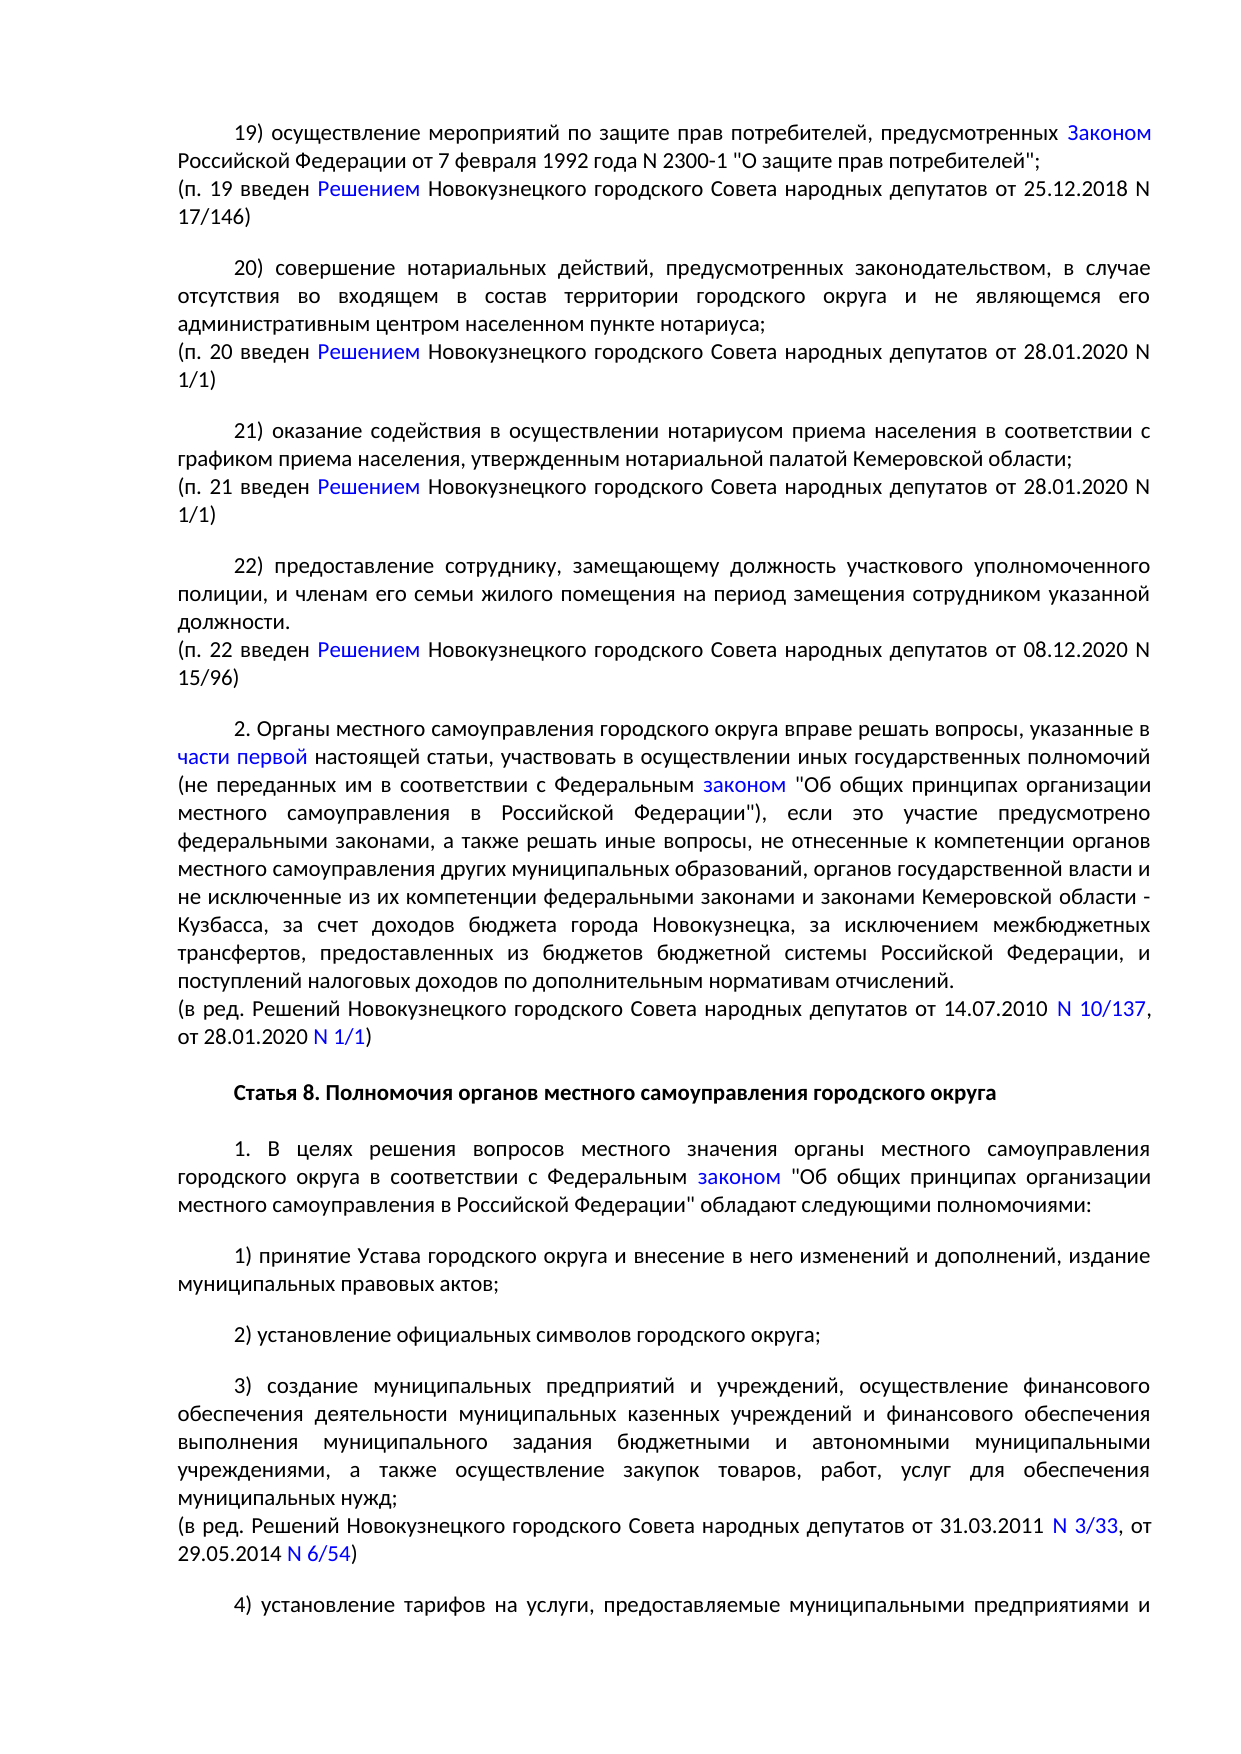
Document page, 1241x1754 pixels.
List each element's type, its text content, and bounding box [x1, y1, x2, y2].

text (п. 21 введен Решением Новокузнецкого городского Совета народных депутатов от 28.01.2020 N 1/1) [177, 472, 1152, 528]
text 2) установление официальных символов городского округа; [177, 1320, 1152, 1348]
text 2. Органы местного самоуправления городского округа вправе решать вопросы, указанные в части первой настоящей статьи, участвовать в осуществлении иных государственных полномочий (не переданных им в соответствии с Федеральным законом "Об общих принципах организации местного самоуправления в Российской Федерации"), если это участие предусмотрено федеральными законами, а также решать иные вопросы, не отнесенные к компетенции органов местного самоуправления других муниципальных образований, органов государственной власти и не исключенные из их компетенции федеральными законами и законами Кемеровской области - Кузбасса, за счет доходов бюджета города Новокузнецка, за исключением межбюджетных трансфертов, предоставленных из бюджетов бюджетной системы Российской Федерации, и поступлений налоговых доходов по дополнительным нормативам отчислений. [177, 714, 1152, 994]
text (п. 22 введен Решением Новокузнецкого городского Совета народных депутатов от 08.12.2020 N 15/96) [177, 635, 1152, 691]
text 1) принятие Устава городского округа и внесение в него изменений и дополнений, издание муниципальных правовых актов; [177, 1241, 1152, 1297]
title Статья 8. Полномочия органов местного самоуправления городского округа [177, 1078, 1152, 1106]
text (п. 20 введен Решением Новокузнецкого городского Совета народных депутатов от 28.01.2020 N 1/1) [177, 337, 1152, 393]
text 20) совершение нотариальных действий, предусмотренных законодательством, в случае отсутствия во входящем в состав территории городского округа и не являющемся его административным центром населенном пункте нотариуса; [177, 253, 1152, 337]
text 19) осуществление мероприятий по защите прав потребителей, предусмотренных Законом Российской Федерации от 7 февраля 1992 года N 2300-1 "О защите прав потребителей"; [177, 118, 1152, 174]
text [177, 1590, 1152, 1618]
text (п. 19 введен Решением Новокузнецкого городского Совета народных депутатов от 25.12.2018 N 17/146) [177, 174, 1152, 230]
text 22) предоставление сотруднику, замещающему должность участкового уполномоченного полиции, и членам его семьи жилого помещения на период замещения сотрудником указанной должности. [177, 551, 1152, 635]
text (в ред. Решений Новокузнецкого городского Совета народных депутатов от 14.07.2010 N 10/137, от 28.01.2020 N 1/1) [177, 994, 1152, 1050]
text 21) оказание содействия в осуществлении нотариусом приема населения в соответствии с графиком приема населения, утвержденным нотариальной палатой Кемеровской области; [177, 416, 1152, 472]
text (в ред. Решений Новокузнецкого городского Совета народных депутатов от 31.03.2011 N 3/33, от 29.05.2014 N 6/54) [177, 1511, 1152, 1567]
text 1. В целях решения вопросов местного значения органы местного самоуправления городского округа в соответствии с Федеральным законом "Об общих принципах организации местного самоуправления в Российской Федерации" обладают следующими полномочиями: [177, 1134, 1152, 1218]
text 3) создание муниципальных предприятий и учреждений, осуществление финансового обеспечения деятельности муниципальных казенных учреждений и финансового обеспечения выполнения муниципального задания бюджетными и автономными муниципальными учреждениями, а также осуществление закупок товаров, работ, услуг для обеспечения муниципальных нужд; [177, 1371, 1152, 1511]
